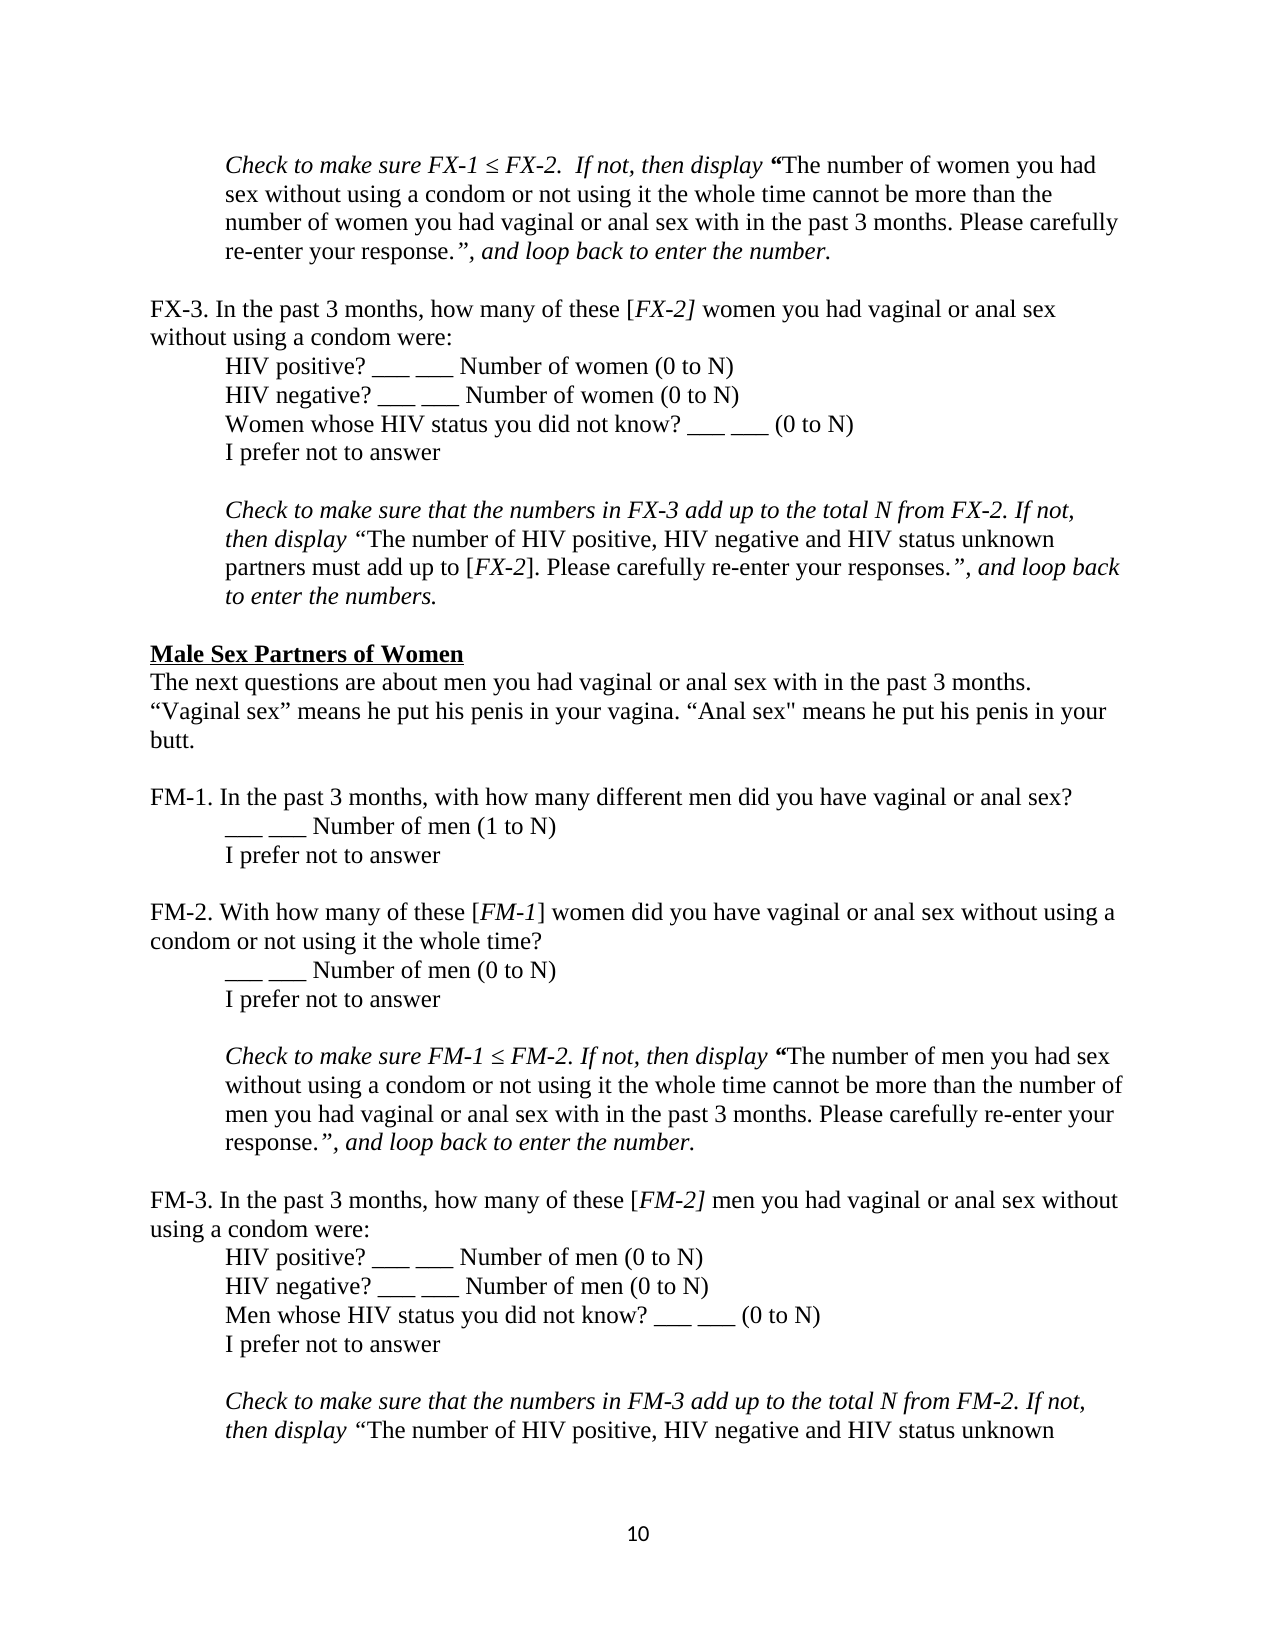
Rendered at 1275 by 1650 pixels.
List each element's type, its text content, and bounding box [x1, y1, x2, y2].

text Men whose HIV status you did not know? ___ ___ (0 to N) [150, 1300, 1125, 1329]
text The next questions are about men you had vaginal or anal sex with in the past 3 months. “Vaginal sex” means he put his penis in your vagina. “Anal sex" means he put his penis in your butt. [150, 667, 1125, 754]
text FM-2. With how many of these [FM-1] women did you have vaginal or anal sex without using a condom or not using it the whole time? [150, 897, 1125, 955]
text ___ ___ Number of men (1 to N) [150, 811, 1125, 840]
text I prefer not to answer [150, 437, 1125, 466]
text I prefer not to answer [150, 840, 1125, 869]
text FX-3. In the past 3 months, how many of these [FX-2] women you had vaginal or anal sex without using a condom were: [150, 294, 1125, 351]
text Check to make sure FM-1 ≤ FM-2. If not, then display “The number of men you had sex without using a condom or not using it the whole time cannot be more than the number of men you had vaginal or anal sex with in the past 3 months. Please carefully re-enter your response.”, and loop back to enter the number. [225, 1041, 1125, 1156]
text HIV positive? ___ ___ Number of women (0 to N) [150, 351, 1125, 380]
text HIV positive? ___ ___ Number of men (0 to N) [150, 1242, 1125, 1271]
text ___ ___ Number of men (0 to N) [150, 955, 1125, 984]
text I prefer not to answer [150, 1329, 1125, 1357]
text HIV negative? ___ ___ Number of men (0 to N) [150, 1271, 1125, 1300]
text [225, 1386, 1125, 1444]
text HIV negative? ___ ___ Number of women (0 to N) [150, 380, 1125, 409]
text FM-1. In the past 3 months, with how many different men did you have vaginal or anal sex? [150, 782, 1125, 811]
text I prefer not to answer [150, 984, 1125, 1012]
text Women whose HIV status you did not know? ___ ___ (0 to N) [150, 409, 1125, 437]
text FM-3. In the past 3 months, how many of these [FM-2] men you had vaginal or anal sex without using a condom were: [150, 1185, 1125, 1242]
text Check to make sure that the numbers in FX-3 add up to the total N from FX-2. If not, then display “The number of HIV positive, HIV negative and HIV status unknown partners must add up to [FX-2]. Please carefully re-enter your responses.”, and loop back to enter the numbers. [225, 495, 1125, 610]
text Male Sex Partners of Women [150, 639, 1125, 667]
text Check to make sure FX-1 ≤ FX-2. If not, then display “The number of women you had sex without using a condom or not using it the whole time cannot be more than the number of women you had vaginal or anal sex with in the past 3 months. Please carefully re-enter your response.”, and loop back to enter the number. [225, 150, 1125, 265]
